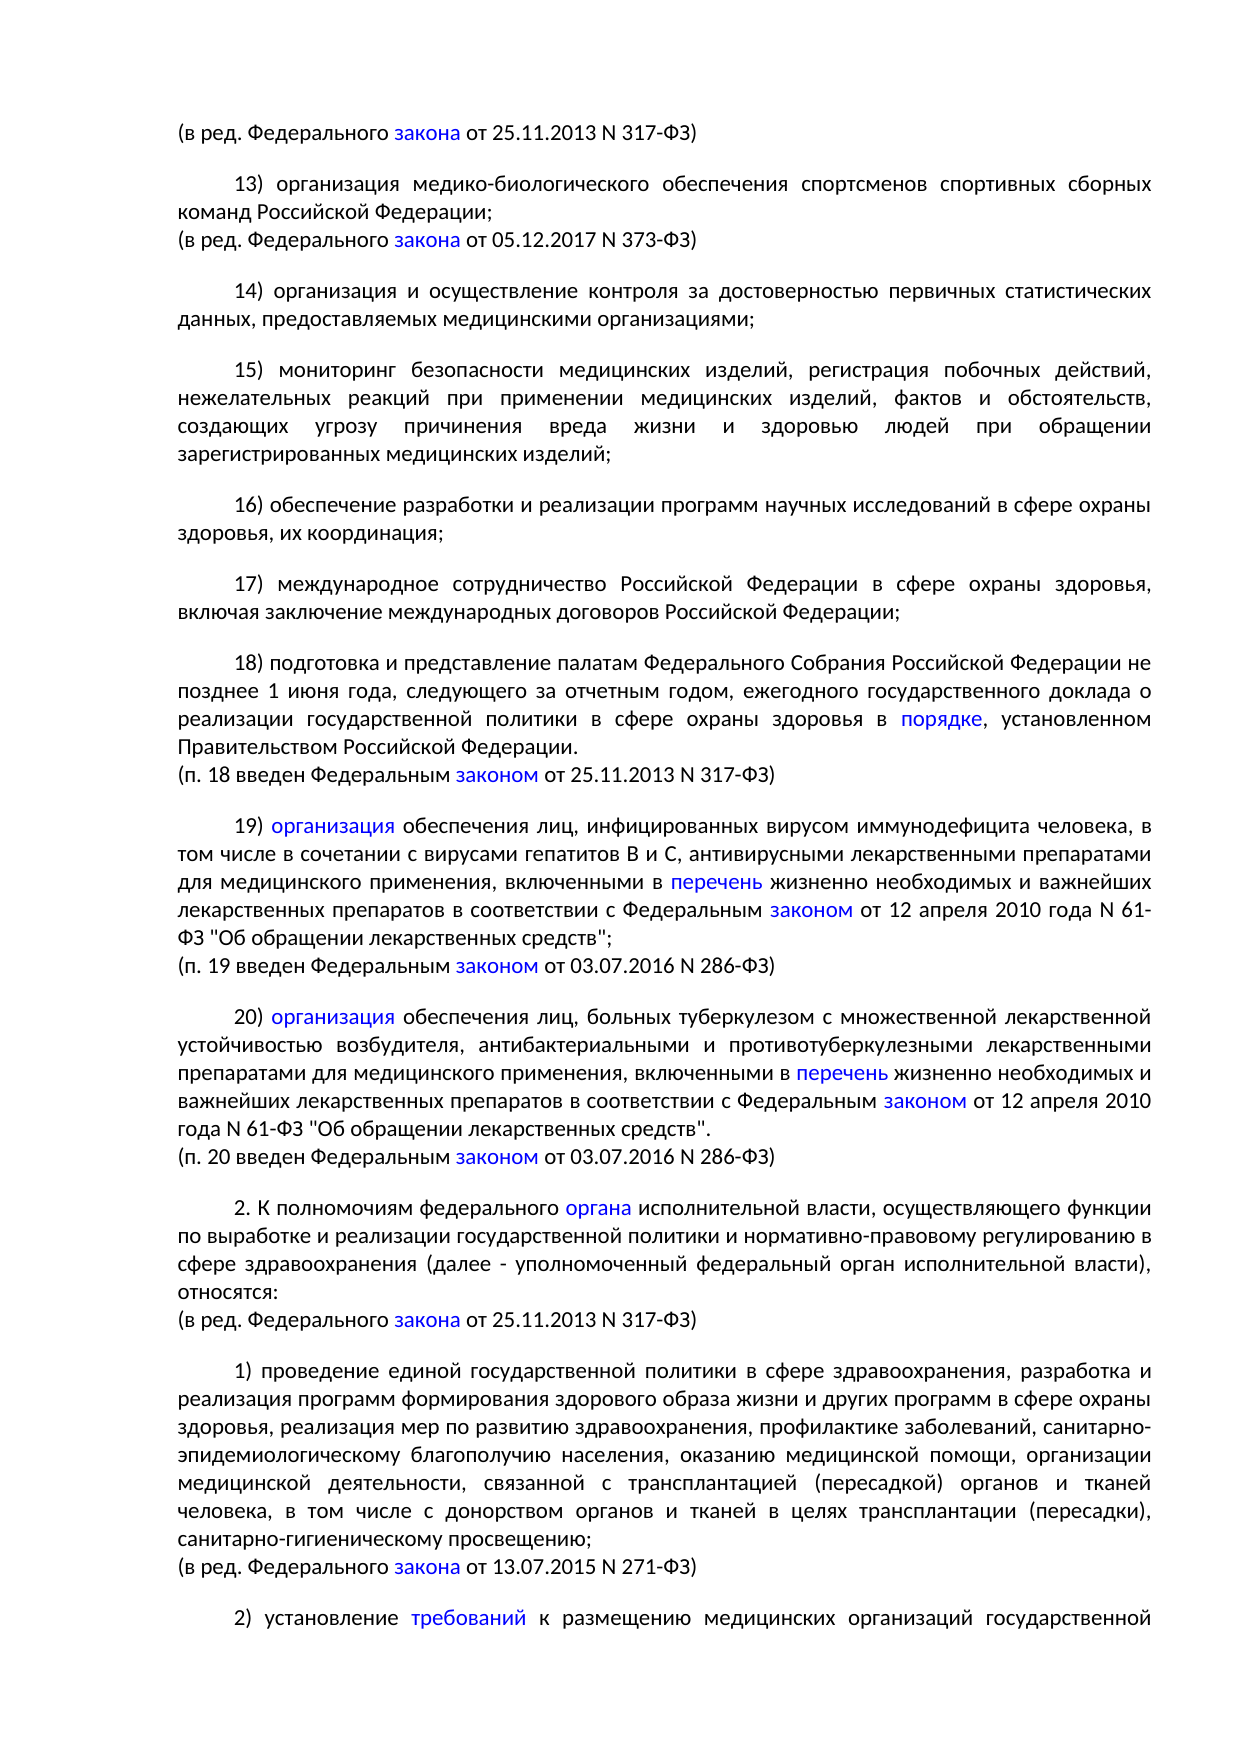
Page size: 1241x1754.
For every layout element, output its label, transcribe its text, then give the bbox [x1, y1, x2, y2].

text 14) организация и осуществление контроля за достоверностью первичных статистических данных, предоставляемых медицинскими организациями; [177, 276, 1152, 332]
text 16) обеспечение разработки и реализации программ научных исследований в сфере охраны здоровья, их координация; [177, 490, 1152, 546]
text (в ред. Федерального закона от 25.11.2013 N 317-ФЗ) [177, 1305, 1152, 1333]
text (п. 20 введен Федеральным законом от 03.07.2016 N 286-ФЗ) [177, 1142, 1152, 1170]
text (п. 19 введен Федеральным законом от 03.07.2016 N 286-ФЗ) [177, 951, 1152, 979]
text (п. 18 введен Федеральным законом от 25.11.2013 N 317-ФЗ) [177, 760, 1152, 788]
text (в ред. Федерального закона от 05.12.2017 N 373-ФЗ) [177, 225, 1152, 253]
text 15) мониторинг безопасности медицинских изделий, регистрация побочных действий, нежелательных реакций при применении медицинских изделий, фактов и обстоятельств, создающих угрозу причинения вреда жизни и здоровью людей при обращении зарегистрированных медицинских изделий; [177, 355, 1152, 467]
text (в ред. Федерального закона от 13.07.2015 N 271-ФЗ) [177, 1552, 1152, 1580]
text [177, 1603, 1152, 1631]
text 17) международное сотрудничество Российской Федерации в сфере охраны здоровья, включая заключение международных договоров Российской Федерации; [177, 569, 1152, 625]
text 20) организация обеспечения лиц, больных туберкулезом с множественной лекарственной устойчивостью возбудителя, антибактериальными и противотуберкулезными лекарственными препаратами для медицинского применения, включенными в перечень жизненно необходимых и важнейших лекарственных препаратов в соответствии с Федеральным законом от 12 апреля 2010 года N 61-ФЗ "Об обращении лекарственных средств". [177, 1002, 1152, 1142]
text 19) организация обеспечения лиц, инфицированных вирусом иммунодефицита человека, в том числе в сочетании с вирусами гепатитов B и C, антивирусными лекарственными препаратами для медицинского применения, включенными в перечень жизненно необходимых и важнейших лекарственных препаратов в соответствии с Федеральным законом от 12 апреля 2010 года N 61-ФЗ "Об обращении лекарственных средств"; [177, 811, 1152, 951]
text 1) проведение единой государственной политики в сфере здравоохранения, разработка и реализация программ формирования здорового образа жизни и других программ в сфере охраны здоровья, реализация мер по развитию здравоохранения, профилактике заболеваний, санитарно-эпидемиологическому благополучию населения, оказанию медицинской помощи, организации медицинской деятельности, связанной с трансплантацией (пересадкой) органов и тканей человека, в том числе с донорством органов и тканей в целях трансплантации (пересадки), санитарно-гигиеническому просвещению; [177, 1356, 1152, 1552]
text 13) организация медико-биологического обеспечения спортсменов спортивных сборных команд Российской Федерации; [177, 169, 1152, 225]
text 2. К полномочиям федерального органа исполнительной власти, осуществляющего функции по выработке и реализации государственной политики и нормативно-правовому регулированию в сфере здравоохранения (далее - уполномоченный федеральный орган исполнительной власти), относятся: [177, 1193, 1152, 1305]
text 18) подготовка и представление палатам Федерального Собрания Российской Федерации не позднее 1 июня года, следующего за отчетным годом, ежегодного государственного доклада о реализации государственной политики в сфере охраны здоровья в порядке, установленном Правительством Российской Федерации. [177, 648, 1152, 760]
text (в ред. Федерального закона от 25.11.2013 N 317-ФЗ) [177, 118, 1152, 146]
